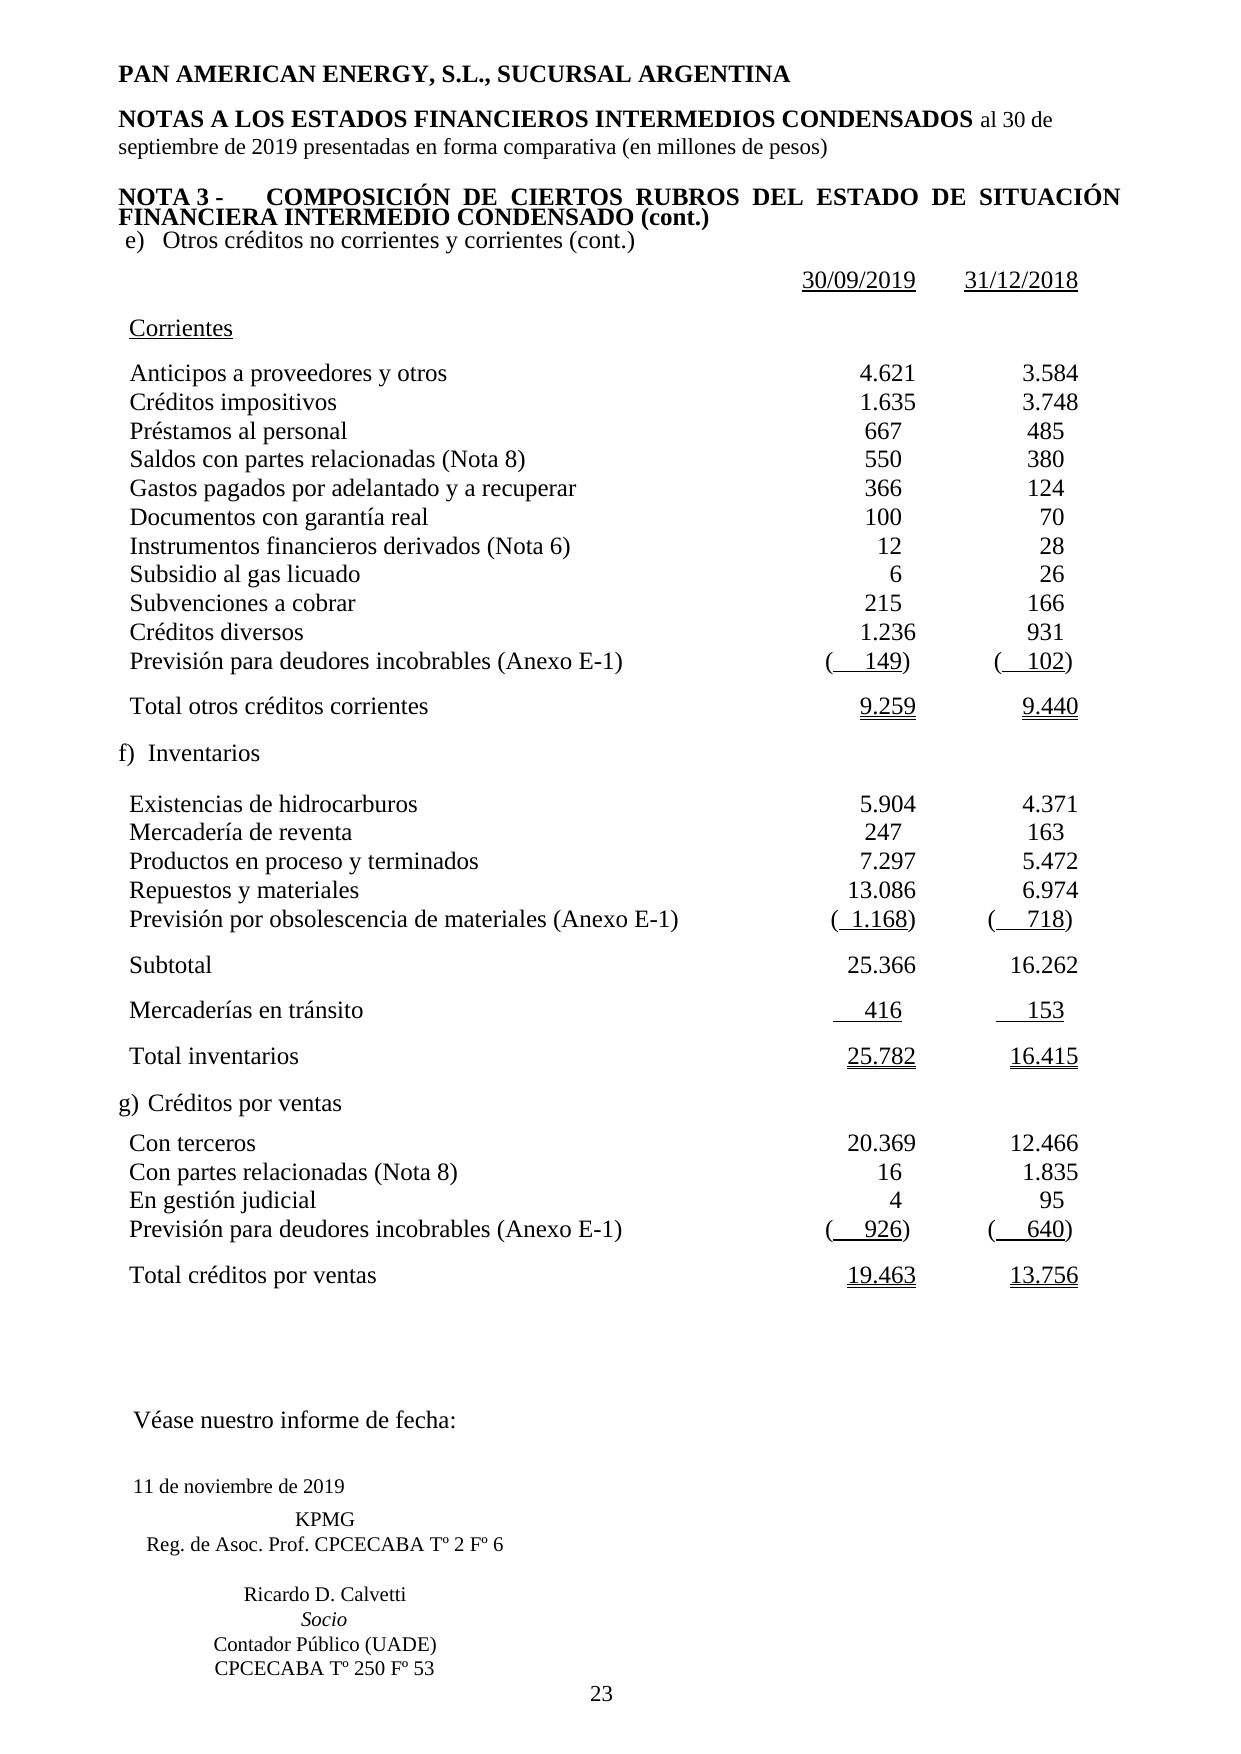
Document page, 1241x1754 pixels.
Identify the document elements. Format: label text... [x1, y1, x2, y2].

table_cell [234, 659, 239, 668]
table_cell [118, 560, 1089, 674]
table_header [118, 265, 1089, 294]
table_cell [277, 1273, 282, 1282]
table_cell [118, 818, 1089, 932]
list Otros créditos no corrientes y corrientes (cont.) [125, 230, 1122, 253]
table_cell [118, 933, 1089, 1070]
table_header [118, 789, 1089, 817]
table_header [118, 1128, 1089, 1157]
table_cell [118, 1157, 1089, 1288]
list Créditos por ventas [118, 1093, 1121, 1116]
text NOTA 3 - COMPOSICIÓN DE CIERTOS RUBROS DEL ESTADO DE SITUACIÓN FINANCIERA INTERMEDIO CONDENSADO (cont.) [118, 188, 1122, 230]
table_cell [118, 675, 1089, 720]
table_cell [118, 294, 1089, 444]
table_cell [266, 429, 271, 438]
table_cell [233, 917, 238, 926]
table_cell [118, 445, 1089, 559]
list Inventarios [118, 743, 1121, 766]
